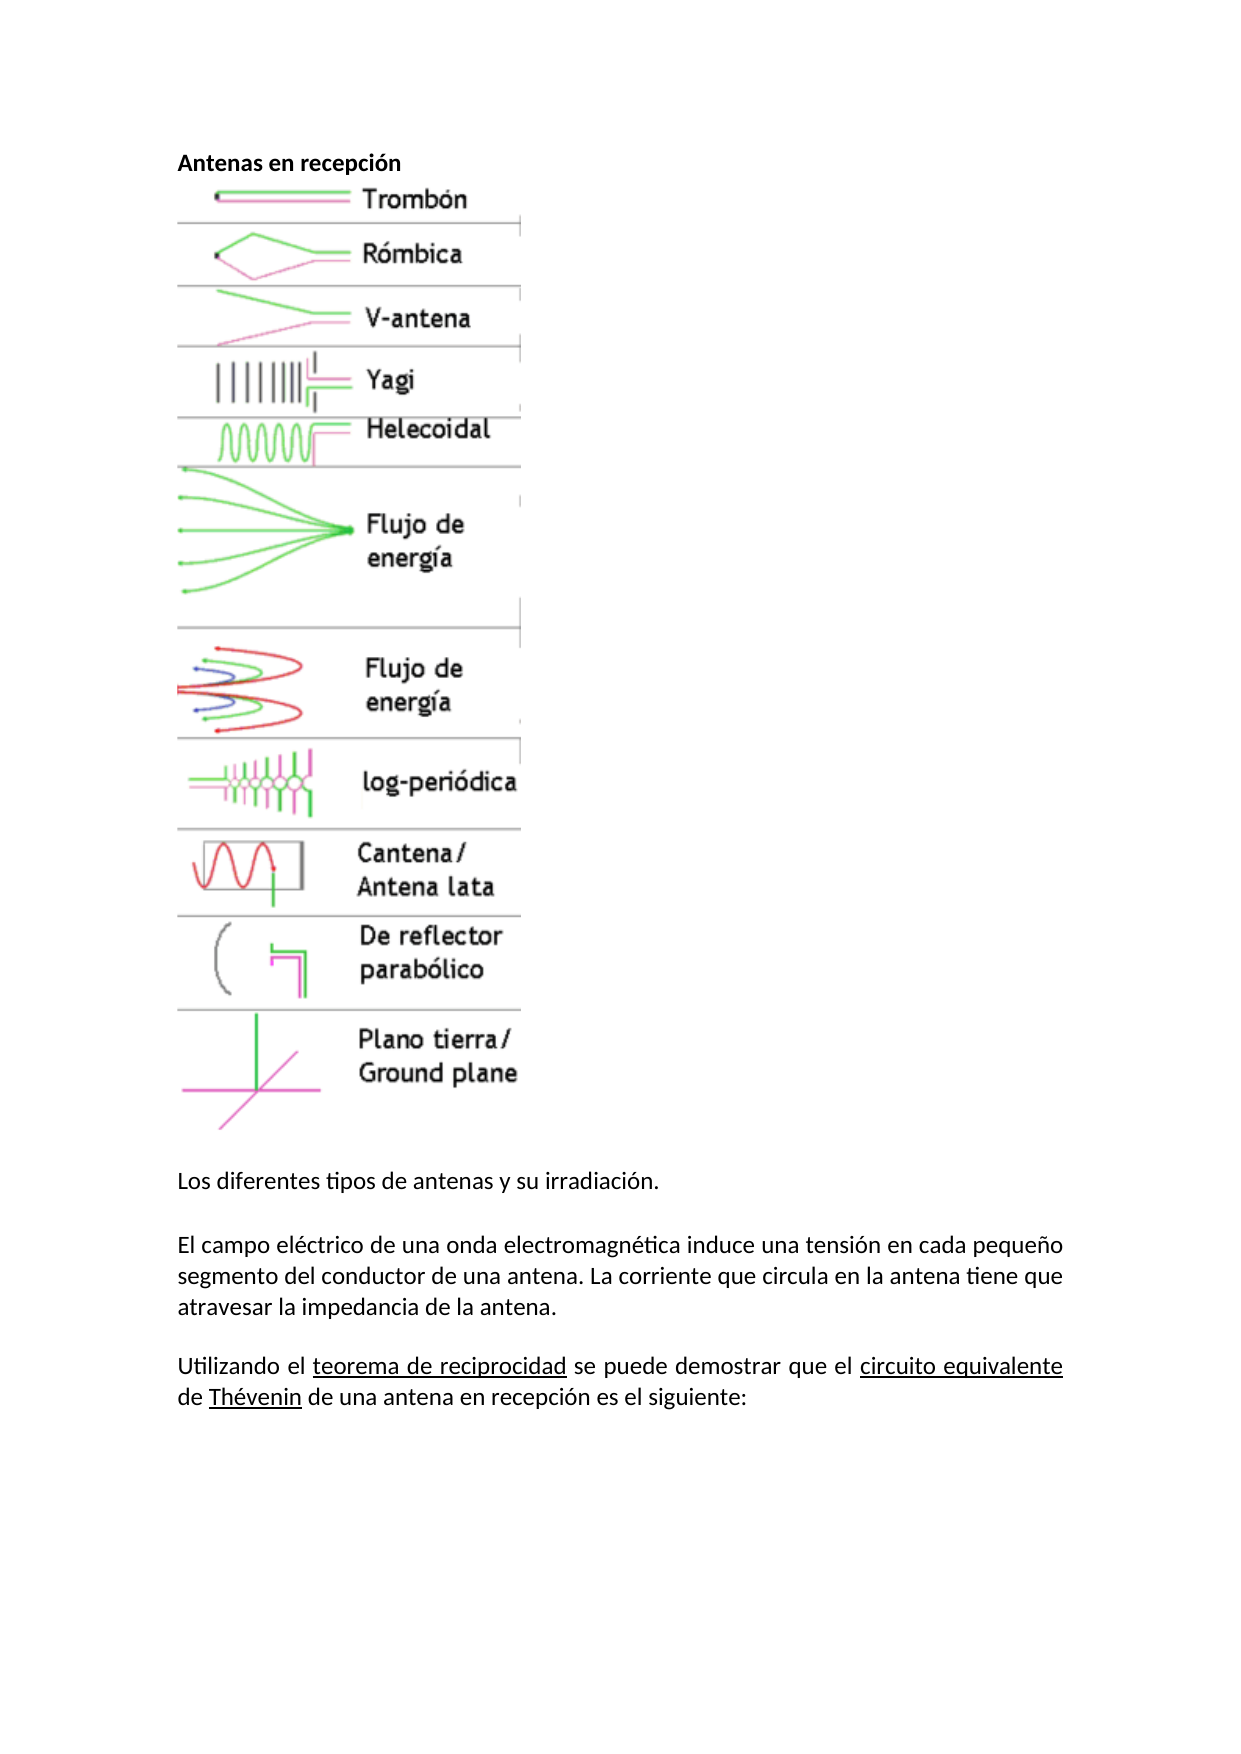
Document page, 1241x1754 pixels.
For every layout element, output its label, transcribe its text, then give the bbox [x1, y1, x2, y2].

text Utilizando el teorema de reciprocidad se puede demostrar que el circuito equivalente de Thévenin de una antena en recepción es el siguiente: [177, 1350, 1063, 1411]
text Los diferentes tipos de antenas y su irradiación. [177, 1165, 1063, 1196]
picture [177, 182, 521, 1141]
subtitle Antenas en recepción [177, 148, 1063, 178]
text El campo eléctrico de una onda electromagnética induce una tensión en cada pequeño segmento del conductor de una antena. La corriente que circula en la antena tiene que atravesar la impedancia de la antena. [177, 1229, 1063, 1321]
